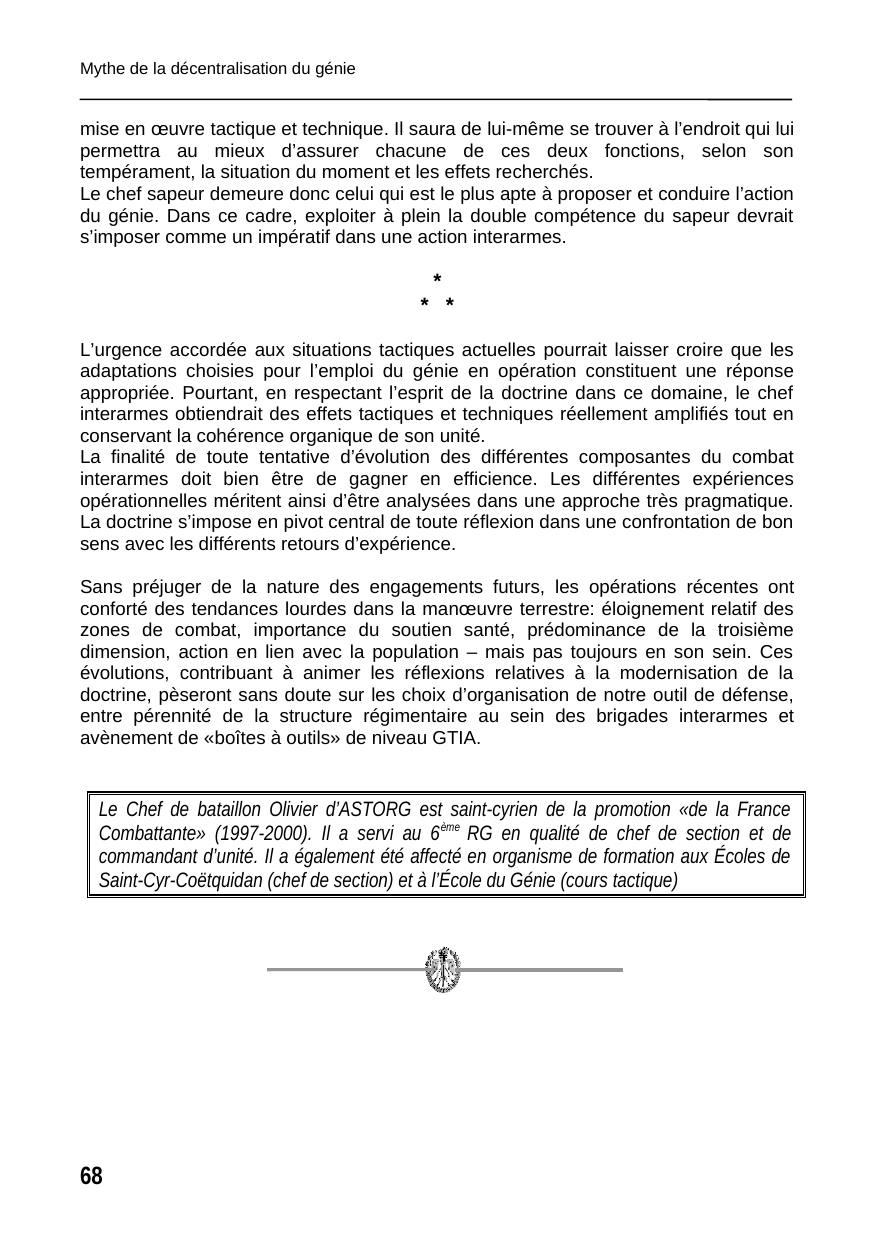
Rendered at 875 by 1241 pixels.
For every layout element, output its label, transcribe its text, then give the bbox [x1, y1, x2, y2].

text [80, 118, 794, 183]
text L’urgence accordée aux situations tactiques actuelles pourrait laisser croire que les adaptations choisies pour l’emploi du génie en opération constituent une réponse appropriée. Pourtant, en respectant l’esprit de la doctrine dans ce domaine, le chef interarmes obtiendrait des effets tactiques et techniques réellement amplifiés tout en conservant la cohérence organique de son unité. [80, 338, 794, 446]
text * [80, 269, 794, 293]
text Sans préjuger de la nature des engagements futurs, les opérations récentes ont conforté des tendances lourdes dans la manœuvre terrestre: éloignement relatif des zones de combat, importance du soutien santé, prédominance de la troisième dimension, action en lien avec la population ‒ mais pas toujours en son sein. Ces évolutions, contribuant à animer les réflexions relatives à la modernisation de la doctrine, pèseront sans doute sur les choix d’organisation de notre outil de défense, entre pérennité de la structure régimentaire au sein des brigades interarmes et avènement de «boîtes à outils» de niveau GTIA. [80, 576, 794, 748]
text * * [80, 293, 794, 317]
text La finalité de toute tentative d’évolution des différentes composantes du combat interarmes doit bien être de gagner en efficience. Les différentes expériences opérationnelles méritent ainsi d’être analysées dans une approche très pragmatique. La doctrine s’impose en pivot central de toute réflexion dans une confrontation de bon sens avec les différents retours d’expérience. [80, 446, 794, 554]
text Le chef sapeur demeure donc celui qui est le plus apte à proposer et conduire l’action du génie. Dans ce cadre, exploiter à plein la double compétence du sapeur devrait s’imposer comme un impératif dans une action interarmes. [80, 183, 794, 247]
text Le Chef de bataillon Olivier d’ASTORG est saint-cyrien de la promotion «de la France Combattante» (1997-2000). Il a servi au 6ème RG en qualité de chef de section et de commandant d’unité. Il a également été affecté en organisme de formation aux Écoles de Saint-Cyr-Coëtquidan (chef de section) et à l’École du Génie (cours tactique) [90, 795, 803, 894]
